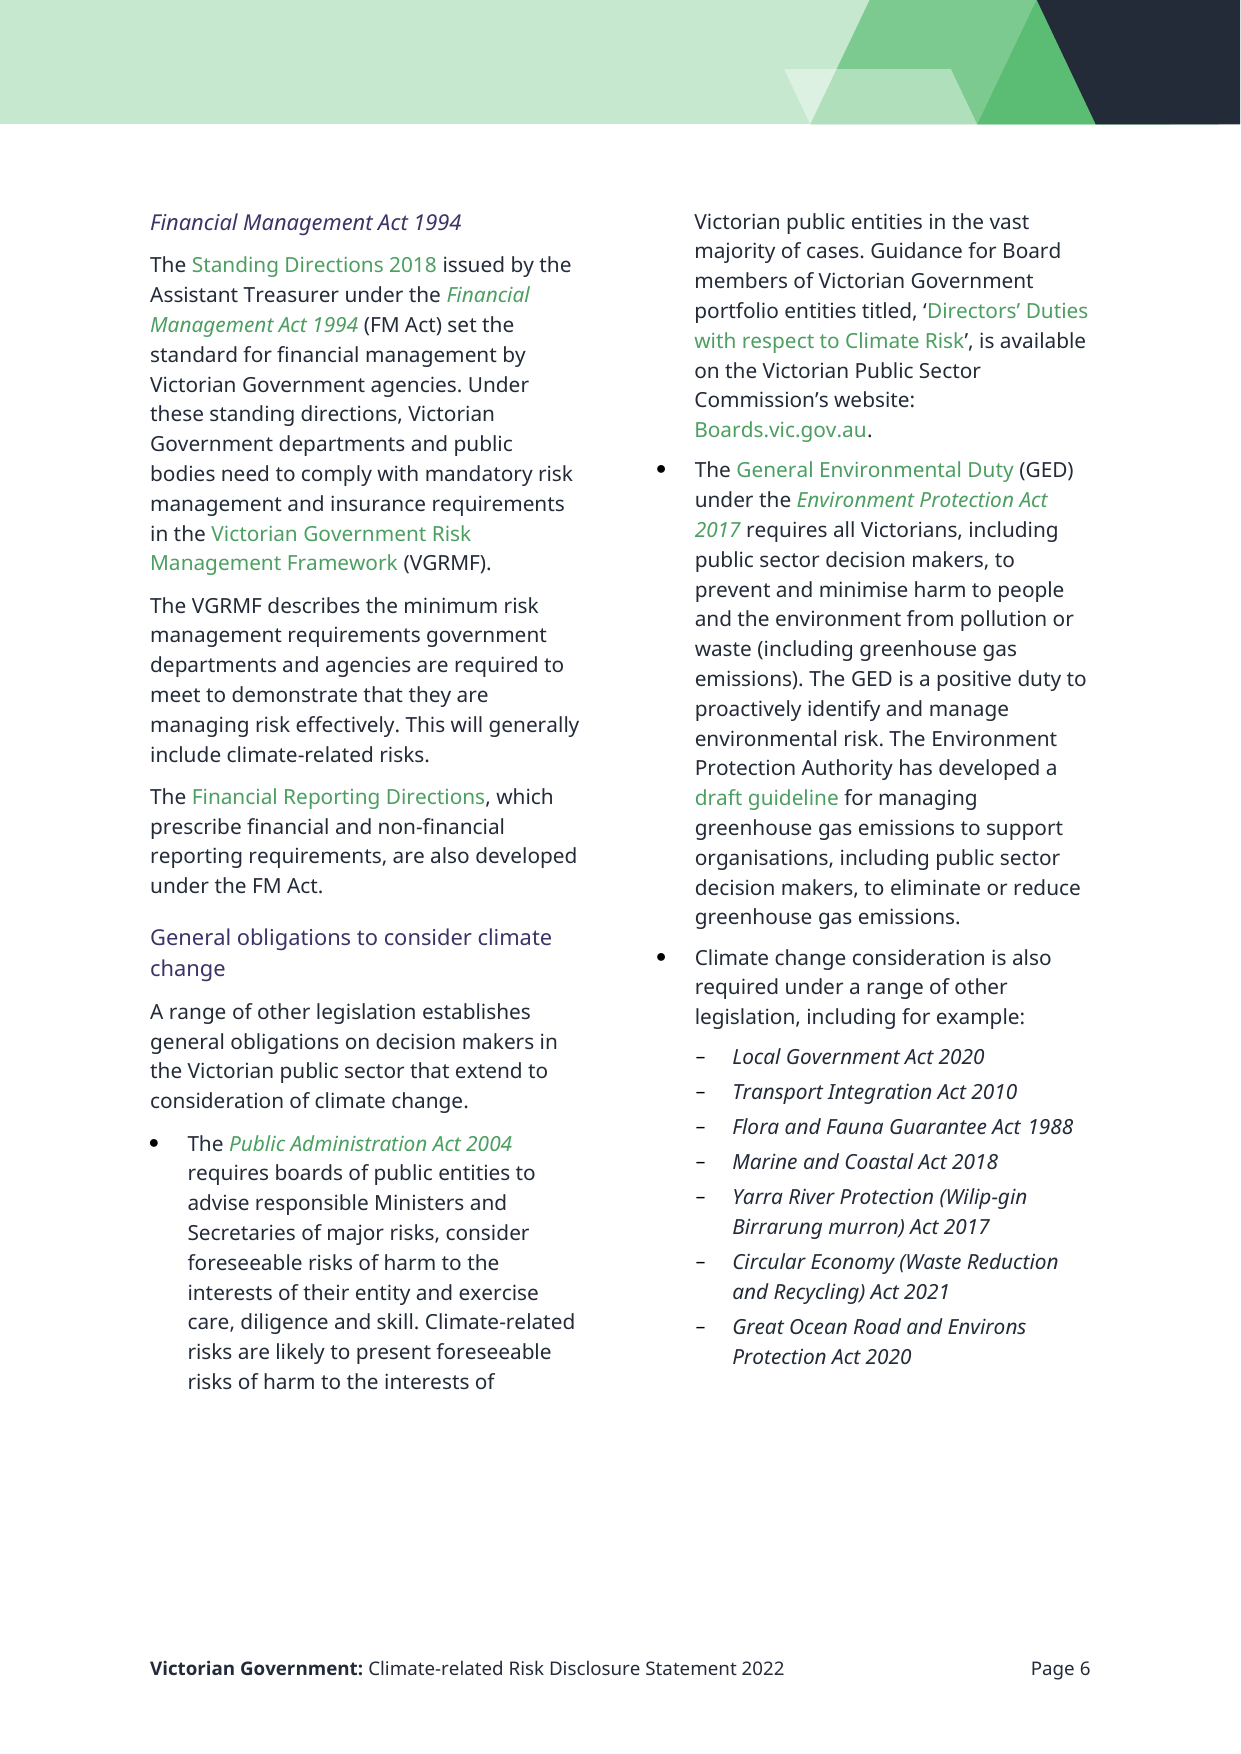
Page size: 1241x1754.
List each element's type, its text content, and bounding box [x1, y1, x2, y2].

text Yarra River Protection (Wilip-gin Birrarung murron) Act 2017 [694, 1182, 1090, 1241]
text The Public Administration Act 2004 requires boards of public entities to advise responsible Ministers and Secretaries of major risks, consider foreseeable risks of harm to the interests of their entity and exercise care, diligence and skill. Climate-related risks are likely to present foreseeable risks of harm to the interests of Victorian public entities in the vast majority of cases. Guidance for Board members of Victorian Government portfolio entities titled, ‘Directors’ Duties with respect to Climate Risk’, is available on the Victorian Public Sector Commission’s website: Boards.vic.gov.au. [657, 207, 1090, 444]
text The Public Administration Act 2004 requires boards of public entities to advise responsible Ministers and Secretaries of major risks, consider foreseeable risks of harm to the interests of their entity and exercise care, diligence and skill. Climate-related risks are likely to present foreseeable risks of harm to the interests of Victorian public entities in the vast majority of cases. Guidance for Board members of Victorian Government portfolio entities titled, ‘Directors’ Duties with respect to Climate Risk’, is available on the Victorian Public Sector Commission’s website: Boards.vic.gov.au. [150, 1129, 583, 1395]
text The VGRMF describes the minimum risk management requirements government departments and agencies are required to meet to demonstrate that they are managing risk effectively. This will generally include climate-related risks. [150, 591, 583, 768]
text Circular Economy (Waste Reduction and Recycling) Act 2021 [694, 1247, 1090, 1305]
text Flora and Fauna Guarantee Act 1988 [694, 1112, 1099, 1141]
text Transport Integration Act 2010 [694, 1077, 1090, 1106]
text Great Ocean Road and Environs Protection Act 2020 [694, 1312, 1090, 1370]
subtitle General obligations to consider climate change [150, 922, 583, 983]
text Climate change consideration is also required under a range of other legislation, including for example: [657, 943, 1090, 1031]
text The Financial Reporting Directions, which prescribe financial and non-financial reporting requirements, are also developed under the FM Act. [150, 782, 583, 900]
text Marine and Coastal Act 2018 [694, 1147, 1090, 1176]
text Local Government Act 2020 [694, 1042, 1090, 1071]
text The Standing Directions 2018 issued by the Assistant Treasurer under the Financial Management Act 1994 (FM Act) set the standard for financial management by Victorian Government agencies. Under these standing directions, Victorian Government departments and public bodies need to comply with mandatory risk management and insurance requirements in the Victorian Government Risk Management Framework (VGRMF). [150, 251, 583, 577]
text The General Environmental Duty (GED) under the Environment Protection Act 2017 requires all Victorians, including public sector decision makers, to prevent and minimise harm to people and the environment from pollution or waste (including greenhouse gas emissions). The GED is a positive duty to proactively identify and manage environmental risk. The Environment Protection Authority has developed a draft guideline for managing greenhouse gas emissions to support organisations, including public sector decision makers, to eliminate or reduce greenhouse gas emissions. [657, 456, 1090, 931]
subtitle Financial Management Act 1994 [150, 207, 583, 237]
text A range of other legislation establishes general obligations on decision makers in the Victorian public sector that extend to consideration of climate change. [150, 997, 583, 1115]
